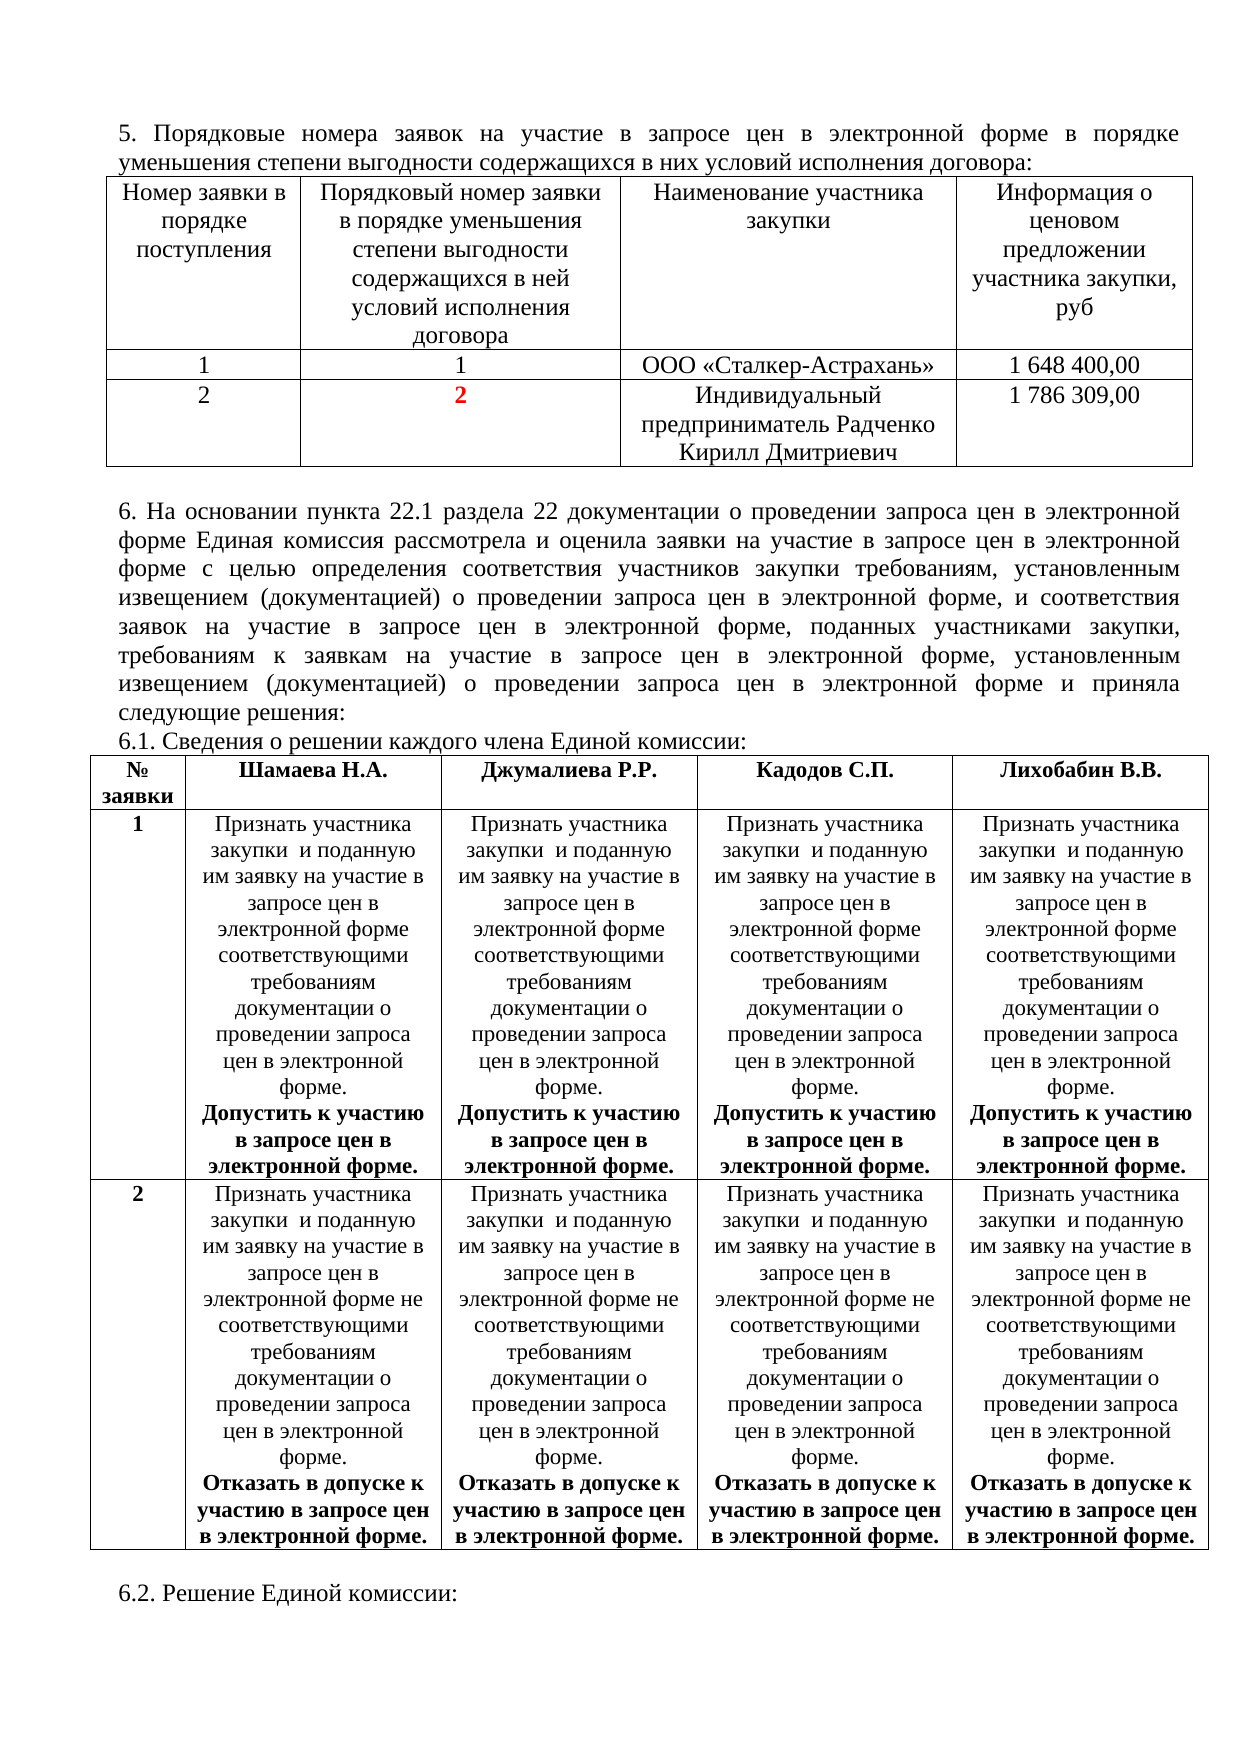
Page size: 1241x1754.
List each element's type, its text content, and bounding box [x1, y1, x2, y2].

table_cell 1 648 400,00 [957, 350, 1192, 379]
table_cell ООО «Сталкер-Астрахань» [621, 350, 956, 379]
table_cell Признать участника закупки и поданную им заявку на участие в запросе цен в электронной форме соответствующими требованиям документации о проведении запроса цен в электронной форме. Допустить к участию в запросе цен в электронной форме. [186, 810, 441, 1178]
text 6.2. Решение Единой комиссии: [118, 1578, 1181, 1607]
text 6. На основании пункта 22.1 раздела 22 документации о проведении запроса цен в электронной форме Единая комиссия рассмотрела и оценила заявки на участие в запросе цен в электронной форме с целью определения соответствия участников закупки требованиям, установленным извещением (документацией) о проведении запроса цен в электронной форме, и соответствия заявок на участие в запросе цен в электронной форме, поданных участниками закупки, требованиям к заявкам на участие в запросе цен в электронной форме, установленным извещением (документацией) о проведении запроса цен в электронной форме и приняла следующие решения: [118, 496, 1181, 726]
table_header Джумалиева Р.Р. [442, 756, 697, 808]
table_cell 2 [107, 380, 300, 466]
table_cell 1 [91, 810, 185, 1178]
text 6.1. Сведения о решении каждого члена Единой комиссии: [118, 726, 1181, 755]
table_header Номер заявки в порядке поступления [107, 177, 300, 349]
table_cell 1 786 309,00 [957, 380, 1192, 466]
table_header Кадодов С.П. [698, 756, 952, 808]
table_cell 1 [107, 350, 300, 379]
table_header Шамаева Н.А. [186, 756, 441, 808]
table_header Наименование участника закупки [621, 177, 956, 349]
table_cell Признать участника закупки и поданную им заявку на участие в запросе цен в электронной форме соответствующими требованиям документации о проведении запроса цен в электронной форме. Допустить к участию в запросе цен в электронной форме. [698, 810, 952, 1178]
table_cell 2 [91, 1180, 185, 1548]
table_cell Признать участника закупки и поданную им заявку на участие в запросе цен в электронной форме не соответствующими требованиям документации о проведении запроса цен в электронной форме. Отказать в допуске к участию в запросе цен в электронной форме. [698, 1180, 952, 1548]
table_header Порядковый номер заявки в порядке уменьшения степени выгодности содержащихся в ней условий исполнения договора [301, 177, 620, 349]
table_cell 1 [301, 350, 620, 379]
table_cell Признать участника закупки и поданную им заявку на участие в запросе цен в электронной форме не соответствующими требованиям документации о проведении запроса цен в электронной форме. Отказать в допуске к участию в запросе цен в электронной форме. [953, 1180, 1208, 1548]
table_header Лихобабин В.В. [953, 756, 1208, 808]
table_header Информация о ценовом предложении участника закупки, руб [957, 177, 1192, 349]
text 5. Порядковые номера заявок на участие в запросе цен в электронной форме в порядке уменьшения степени выгодности содержащихся в них условий исполнения договора: [118, 118, 1181, 176]
table_cell 2 [301, 380, 620, 466]
table_cell Признать участника закупки и поданную им заявку на участие в запросе цен в электронной форме соответствующими требованиям документации о проведении запроса цен в электронной форме. Допустить к участию в запросе цен в электронной форме. [442, 810, 697, 1178]
table_cell Признать участника закупки и поданную им заявку на участие в запросе цен в электронной форме не соответствующими требованиям документации о проведении запроса цен в электронной форме. Отказать в допуске к участию в запросе цен в электронной форме. [442, 1180, 697, 1548]
table_cell Признать участника закупки и поданную им заявку на участие в запросе цен в электронной форме не соответствующими требованиям документации о проведении запроса цен в электронной форме. Отказать в допуске к участию в запросе цен в электронной форме. [186, 1180, 441, 1548]
table_header № заявки [91, 756, 185, 808]
table_cell Признать участника закупки и поданную им заявку на участие в запросе цен в электронной форме соответствующими требованиям документации о проведении запроса цен в электронной форме. Допустить к участию в запросе цен в электронной форме. [953, 810, 1208, 1178]
table_cell Индивидуальный предприниматель Радченко Кирилл Дмитриевич [621, 380, 956, 466]
